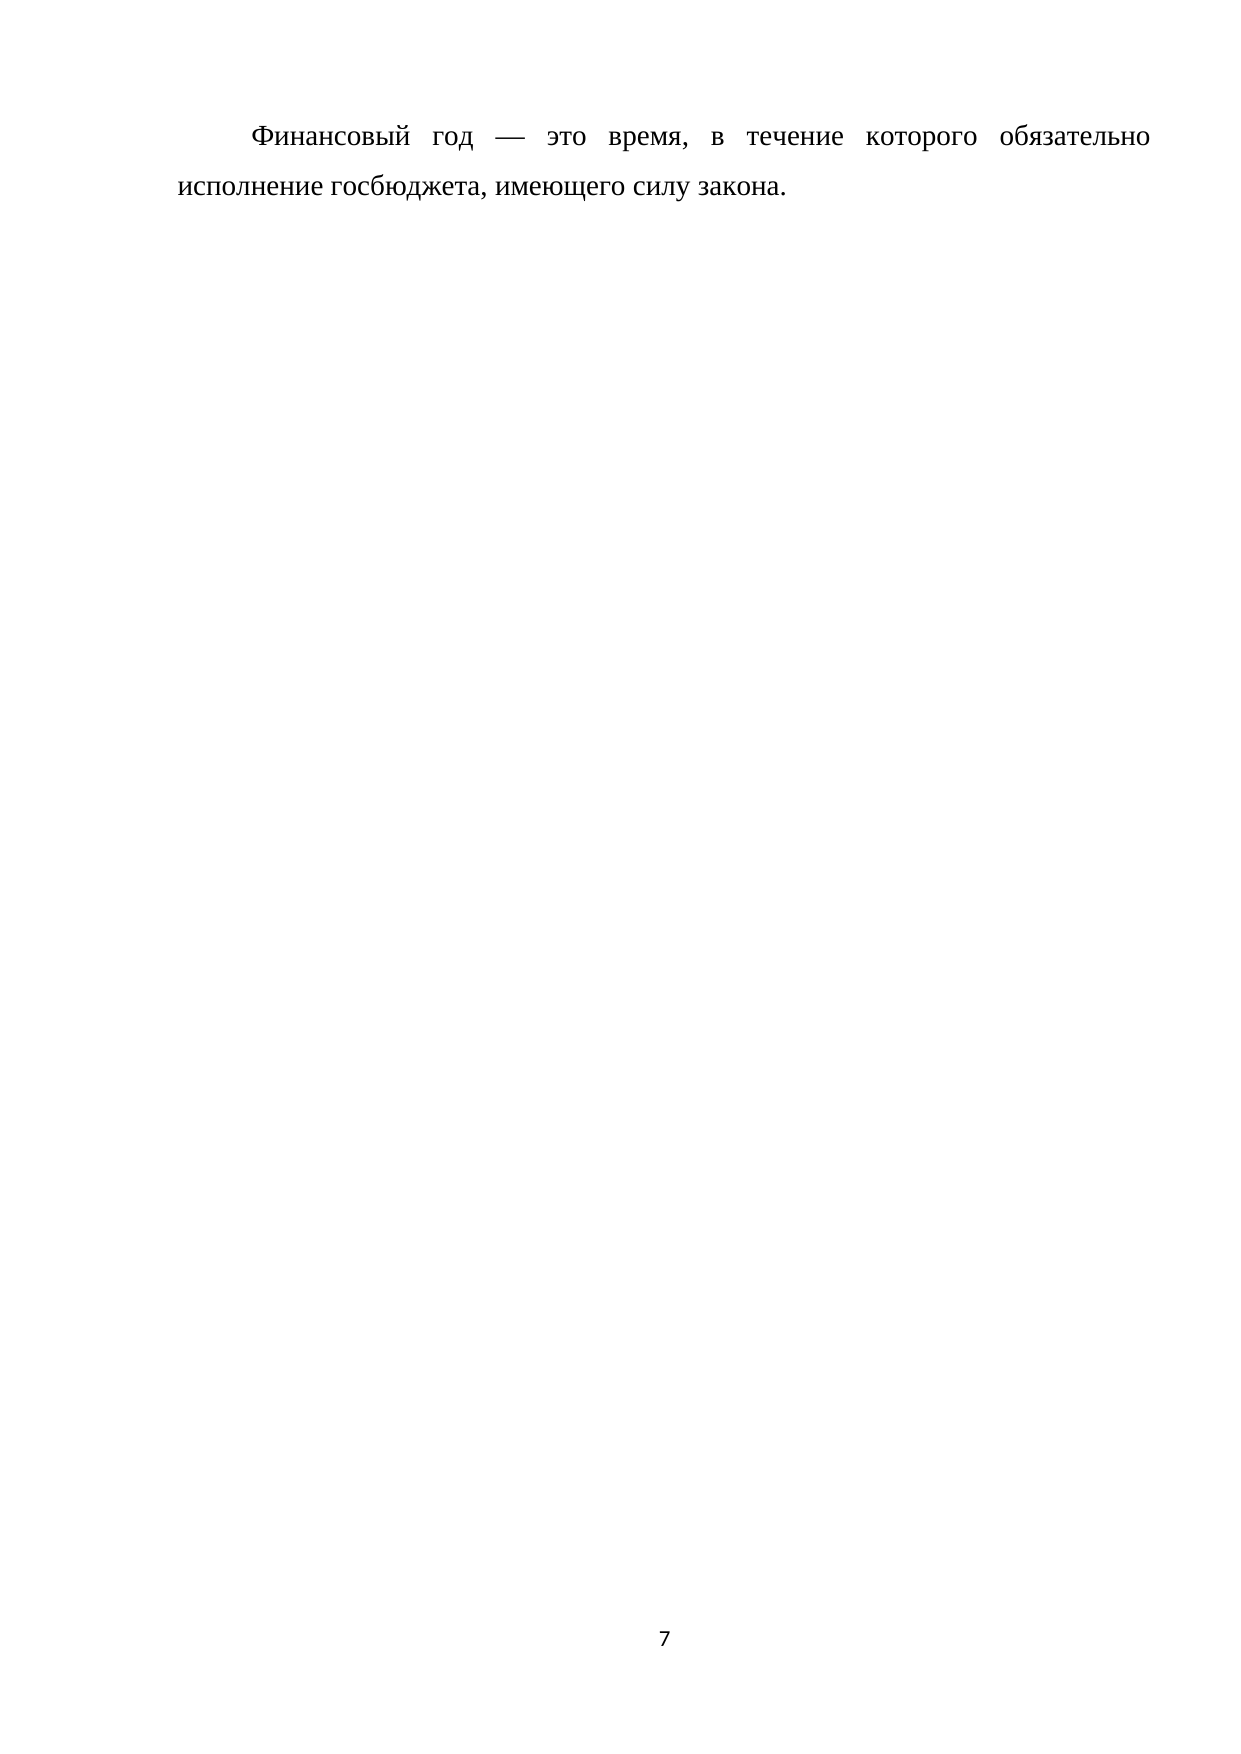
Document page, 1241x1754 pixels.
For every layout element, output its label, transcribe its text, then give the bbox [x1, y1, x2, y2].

text Финансовый год — это время, в течение которого обязательно исполнение госбюджета, имеющего силу закона. [177, 118, 1152, 202]
